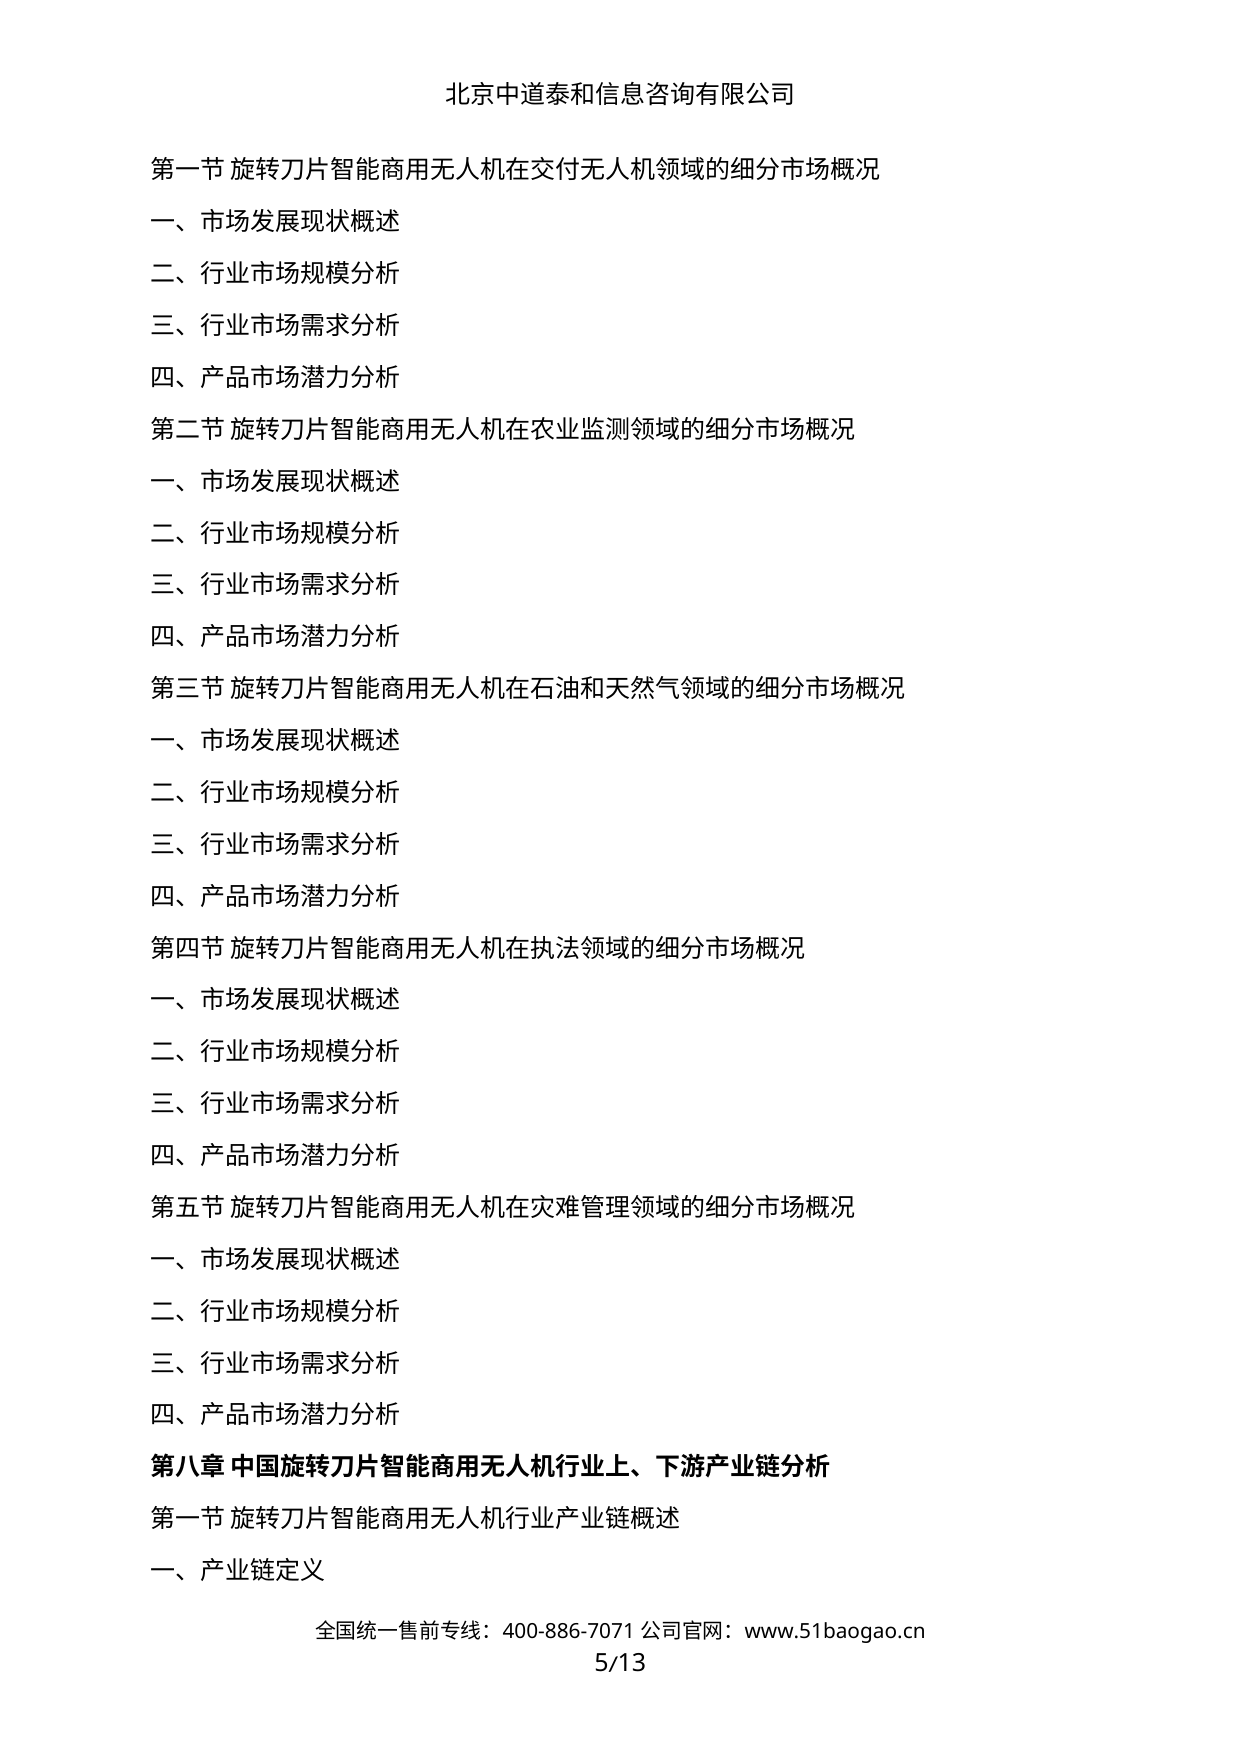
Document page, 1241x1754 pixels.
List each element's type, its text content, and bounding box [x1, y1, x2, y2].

text 四、产品市场潜力分析 [150, 1395, 1090, 1431]
text 四、产品市场潜力分析 [150, 876, 1090, 912]
text 一、产业链定义 [150, 1551, 1090, 1587]
text 二、行业市场规模分析 [150, 254, 1090, 290]
text 四、产品市场潜力分析 [150, 617, 1090, 653]
text 第四节 旋转刀片智能商用无人机在执法领域的细分市场概况 [150, 928, 1090, 964]
text 第二节 旋转刀片智能商用无人机在农业监测领域的细分市场概况 [150, 409, 1090, 446]
text 一、市场发展现状概述 [150, 461, 1090, 497]
text 三、行业市场需求分析 [150, 824, 1090, 861]
text 二、行业市场规模分析 [150, 1032, 1090, 1068]
text 二、行业市场规模分析 [150, 1291, 1090, 1327]
text 四、产品市场潜力分析 [150, 1136, 1090, 1172]
text 一、市场发展现状概述 [150, 1239, 1090, 1276]
text 第八章 中国旋转刀片智能商用无人机行业上、下游产业链分析 [150, 1447, 1090, 1483]
text 三、行业市场需求分析 [150, 1343, 1090, 1379]
text 四、产品市场潜力分析 [150, 357, 1090, 394]
text 二、行业市场规模分析 [150, 772, 1090, 809]
text 三、行业市场需求分析 [150, 306, 1090, 342]
text 第一节 旋转刀片智能商用无人机在交付无人机领域的细分市场概况 [150, 150, 1090, 186]
text 第五节 旋转刀片智能商用无人机在灾难管理领域的细分市场概况 [150, 1187, 1090, 1224]
text 三、行业市场需求分析 [150, 1084, 1090, 1120]
text 第三节 旋转刀片智能商用无人机在石油和天然气领域的细分市场概况 [150, 669, 1090, 705]
text 一、市场发展现状概述 [150, 202, 1090, 238]
text 一、市场发展现状概述 [150, 980, 1090, 1016]
text 三、行业市场需求分析 [150, 565, 1090, 601]
text 一、市场发展现状概述 [150, 721, 1090, 757]
text 二、行业市场规模分析 [150, 513, 1090, 549]
text 第一节 旋转刀片智能商用无人机行业产业链概述 [150, 1499, 1090, 1535]
